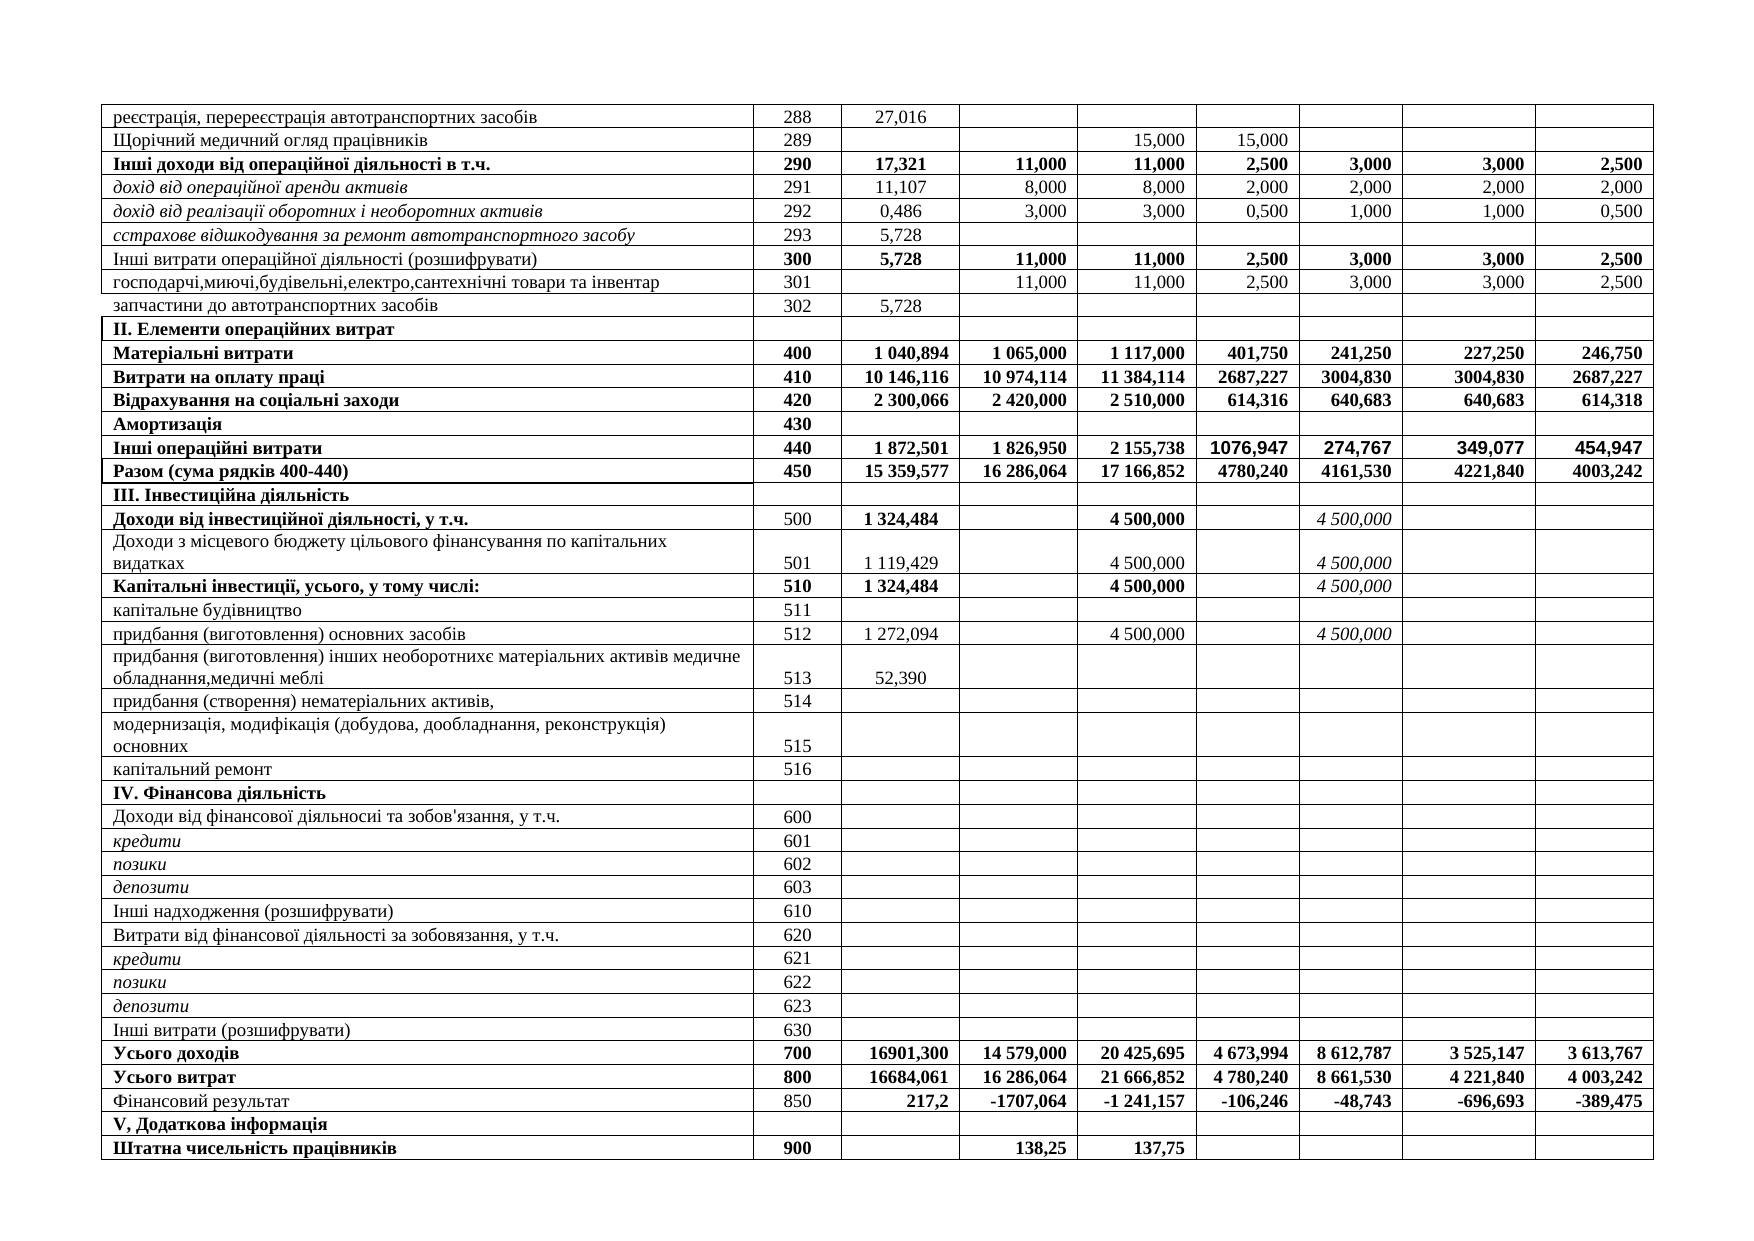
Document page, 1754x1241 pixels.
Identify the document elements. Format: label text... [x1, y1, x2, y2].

table_cell [1078, 645, 1196, 688]
table_cell модернизація, модифікація (добудова, дообладнання, реконструкція) основних [102, 713, 753, 756]
table_cell [1078, 317, 1196, 340]
table_cell [842, 598, 959, 621]
table_cell 2687,227 [1197, 365, 1299, 387]
table_cell [1403, 598, 1535, 621]
table_cell 14 579,000 [960, 1041, 1077, 1064]
table_cell 27,016 [842, 105, 959, 127]
table_cell 640,683 [1300, 388, 1402, 411]
table_cell [1536, 622, 1653, 644]
table_cell V, Додаткова інформація [102, 1112, 753, 1135]
table_cell 292 [754, 199, 841, 222]
table_cell депозити [102, 876, 753, 898]
table_cell 288 [754, 105, 841, 127]
table_cell [1197, 412, 1299, 434]
table_cell 603 [754, 876, 841, 898]
table_cell [1536, 781, 1653, 803]
table_cell [1403, 483, 1535, 505]
table_cell [960, 412, 1077, 434]
table_cell [1403, 757, 1535, 780]
table_cell [842, 1112, 959, 1135]
table_cell 4003,242 [1536, 459, 1653, 482]
table_cell [960, 317, 1077, 340]
table_cell [1078, 970, 1196, 993]
table_cell 1 065,000 [960, 341, 1077, 363]
table_cell [1403, 923, 1535, 946]
table_cell [1403, 105, 1535, 127]
table_cell [1536, 805, 1653, 827]
table_cell 515 [754, 713, 841, 756]
table_cell [1197, 713, 1299, 756]
table_cell [1300, 223, 1402, 245]
table_cell [1078, 876, 1196, 898]
table_cell 4780,240 [1197, 459, 1299, 482]
table_cell [1300, 923, 1402, 946]
table_cell [1536, 876, 1653, 898]
table_cell 349,077 [1403, 436, 1535, 458]
table_cell [1300, 899, 1402, 922]
table_cell [960, 598, 1077, 621]
table_cell [1403, 128, 1535, 151]
table_cell 4 500,000 [1300, 506, 1402, 529]
table_cell [1197, 970, 1299, 993]
table_cell 217,2 [842, 1089, 959, 1111]
table_cell [1536, 105, 1653, 127]
table_cell [1403, 530, 1535, 573]
table_cell Капітальні інвестиції, усього, у тому числі: [102, 574, 753, 597]
table_cell 516 [754, 757, 841, 780]
table_cell [1536, 757, 1653, 780]
table_cell [842, 412, 959, 434]
table_cell придбання (виготовлення) основних засобів [102, 622, 753, 644]
table_cell [842, 128, 959, 151]
table_cell 630 [754, 1018, 841, 1040]
table_cell [1078, 223, 1196, 245]
table_cell [842, 970, 959, 993]
table_cell 3,000 [1403, 246, 1535, 269]
table_cell 2,000 [1300, 175, 1402, 198]
table_cell ІV. Фінансова діяльність [102, 781, 753, 803]
table_cell Інші доходи від операційної діяльності в т.ч. [102, 152, 753, 174]
table_cell 16 286,064 [960, 1065, 1077, 1087]
table_cell [1078, 923, 1196, 946]
table_cell 3004,830 [1403, 365, 1535, 387]
table_cell 4 500,000 [1300, 574, 1402, 597]
table_cell 3 613,767 [1536, 1041, 1653, 1064]
table_cell Доходи від фінансової діяльносиі та зобов'язання, у т.ч. [102, 805, 753, 827]
table_cell Фінансовий результат [102, 1089, 753, 1111]
table_cell [1403, 805, 1535, 827]
table_cell [842, 899, 959, 922]
table_cell [1078, 994, 1196, 1017]
table_cell [1403, 645, 1535, 688]
table_cell 0,500 [1536, 199, 1653, 222]
table_cell 2,000 [1536, 175, 1653, 198]
table_cell капітальний ремонт [102, 757, 753, 780]
table_cell [1197, 530, 1299, 573]
table_cell [1078, 829, 1196, 851]
table_cell 621 [754, 947, 841, 969]
table_cell 3,000 [1300, 270, 1402, 293]
table_cell 4 780,240 [1197, 1065, 1299, 1087]
table_cell 514 [754, 689, 841, 712]
table_cell 293 [754, 223, 841, 245]
table_cell господарчі,миючі,будівельні,електро,сантехнічні товари та інвентар [102, 270, 753, 293]
table_cell 2687,227 [1536, 365, 1653, 387]
table_cell 8 661,530 [1300, 1065, 1402, 1087]
table_cell [1300, 105, 1402, 127]
table_cell [960, 223, 1077, 245]
table_cell [1300, 994, 1402, 1017]
table_cell 10 146,116 [842, 365, 959, 387]
table_cell 2,500 [1197, 246, 1299, 269]
table_cell [960, 506, 1077, 529]
table_cell Доходи з місцевого бюджету цільового фінансування по капітальних видатках [102, 530, 753, 573]
table_cell [1197, 506, 1299, 529]
table_cell 5,728 [842, 294, 959, 316]
table_cell [1403, 622, 1535, 644]
table_cell 401,750 [1197, 341, 1299, 363]
table_cell [1078, 757, 1196, 780]
table_cell 622 [754, 970, 841, 993]
table_cell кредити [102, 829, 753, 851]
table_cell 3,000 [1403, 152, 1535, 174]
table_cell [1403, 852, 1535, 875]
table_cell [960, 530, 1077, 573]
table_cell [842, 829, 959, 851]
table_cell дохід від реалізації оборотних і необоротних активів [102, 199, 753, 222]
table_cell капітальне будівництво [102, 598, 753, 621]
table_cell 5,728 [842, 246, 959, 269]
table_cell 246,750 [1536, 341, 1653, 363]
table_cell [1403, 899, 1535, 922]
table_cell 4161,530 [1300, 459, 1402, 482]
table_cell 640,683 [1403, 388, 1535, 411]
table_cell Усього доходів [102, 1041, 753, 1064]
table_cell [1536, 506, 1653, 529]
table_cell 11,000 [1078, 246, 1196, 269]
table_cell 1 324,484 [842, 506, 959, 529]
table_cell 3 525,147 [1403, 1041, 1535, 1064]
table_cell [960, 128, 1077, 151]
table_cell 290 [754, 152, 841, 174]
table_cell 513 [754, 645, 841, 688]
table_cell [1536, 598, 1653, 621]
table_cell [754, 483, 841, 505]
table_cell [1197, 876, 1299, 898]
table_cell [1536, 947, 1653, 969]
table_cell [960, 899, 1077, 922]
table_cell [842, 805, 959, 827]
table_cell [1300, 970, 1402, 993]
table_cell [1403, 412, 1535, 434]
table_cell [960, 876, 1077, 898]
table_cell [1197, 223, 1299, 245]
table_cell [1078, 805, 1196, 827]
table_cell 501 [754, 530, 841, 573]
table_cell [1536, 713, 1653, 756]
table_cell [960, 757, 1077, 780]
table_cell [1300, 757, 1402, 780]
table_cell 450 [754, 459, 841, 482]
table_cell 4 500,000 [1300, 622, 1402, 644]
table_cell [1197, 598, 1299, 621]
table_cell 400 [754, 341, 841, 363]
table_cell Інші витрати (розшифрувати) [102, 1018, 753, 1040]
table_cell 1076,947 [1197, 436, 1299, 458]
table_cell -1 241,157 [1078, 1089, 1196, 1111]
table_cell [960, 483, 1077, 505]
table_cell [1078, 713, 1196, 756]
table_cell реєстрація, перереєстрація автотранспортних засобів [102, 105, 753, 127]
table_cell [842, 757, 959, 780]
table_cell 15 359,577 [842, 459, 959, 482]
table_cell 8 612,787 [1300, 1041, 1402, 1064]
table_cell [1300, 781, 1402, 803]
table_cell [1197, 483, 1299, 505]
table_cell 410 [754, 365, 841, 387]
table_cell [1536, 317, 1653, 340]
table_cell 4 500,000 [1078, 622, 1196, 644]
table_cell [1403, 876, 1535, 898]
table_cell [1403, 1112, 1535, 1135]
table_cell 17,321 [842, 152, 959, 174]
table_cell [754, 317, 841, 340]
table_cell [1078, 947, 1196, 969]
table_cell [1197, 757, 1299, 780]
table_cell [1197, 781, 1299, 803]
table_cell [1300, 645, 1402, 688]
table_cell 4 500,000 [1300, 530, 1402, 573]
table_cell [1197, 829, 1299, 851]
table_cell [1300, 1136, 1402, 1158]
table_cell [1197, 105, 1299, 127]
table_cell [1536, 412, 1653, 434]
table_cell 440 [754, 436, 841, 458]
table_cell 302 [754, 294, 841, 316]
table_cell 16901,300 [842, 1041, 959, 1064]
table_cell Витрати від фінансової діяльності за зобовязання, у т.ч. [102, 923, 753, 946]
table_cell 1 119,429 [842, 530, 959, 573]
table_cell [1078, 598, 1196, 621]
table_cell сстрахове відшкодування за ремонт автотранспортного засобу [102, 223, 753, 245]
table_cell [1536, 689, 1653, 712]
table_cell 620 [754, 923, 841, 946]
table_cell 614,318 [1536, 388, 1653, 411]
table_cell Штатна чисельність працівників [102, 1136, 753, 1158]
table_cell Інші надходження (розшифрувати) [102, 899, 753, 922]
table_cell Інші витрати операційної діяльності (розшифрувати) [102, 246, 753, 269]
table_cell [1197, 899, 1299, 922]
table_cell придбання (створення) нематеріальних активів, [102, 689, 753, 712]
table_cell 1,000 [1300, 199, 1402, 222]
table_cell 274,767 [1300, 436, 1402, 458]
table_cell Відрахування на соціальні заходи [102, 388, 753, 411]
table_cell [960, 1018, 1077, 1040]
table_cell [842, 781, 959, 803]
table_cell 11,000 [1078, 152, 1196, 174]
table_cell [1536, 899, 1653, 922]
table_cell 301 [754, 270, 841, 293]
table_cell [1300, 412, 1402, 434]
table_cell 3,000 [1078, 199, 1196, 222]
table_cell [1197, 294, 1299, 316]
table_cell -48,743 [1300, 1089, 1402, 1111]
table_cell [1403, 970, 1535, 993]
table_cell [754, 781, 841, 803]
table_cell ІІІ. Інвестиційна діяльність [102, 484, 753, 505]
table_cell [1403, 294, 1535, 316]
table_cell 3,000 [1300, 246, 1402, 269]
table_cell [1536, 829, 1653, 851]
table_cell 800 [754, 1065, 841, 1087]
table_cell 11,000 [960, 152, 1077, 174]
table_cell [1078, 1112, 1196, 1135]
table_cell 10 974,114 [960, 365, 1077, 387]
table_cell [1536, 852, 1653, 875]
table_cell 610 [754, 899, 841, 922]
table_cell [1197, 923, 1299, 946]
table_cell 2,500 [1536, 246, 1653, 269]
table_cell [960, 781, 1077, 803]
table_cell [1403, 829, 1535, 851]
table_cell [1197, 1018, 1299, 1040]
table_cell [1300, 1112, 1402, 1135]
table_cell 1 117,000 [1078, 341, 1196, 363]
table_cell 1 040,894 [842, 341, 959, 363]
table_cell кредити [102, 947, 753, 969]
table_cell [1536, 1136, 1653, 1158]
table_cell Матеріальні витрати [102, 341, 753, 363]
table_cell 2 300,066 [842, 388, 959, 411]
table_cell 2 510,000 [1078, 388, 1196, 411]
table_cell [960, 294, 1077, 316]
table_cell 300 [754, 246, 841, 269]
table_cell [1403, 223, 1535, 245]
table_cell 2,500 [1536, 152, 1653, 174]
table_cell [1536, 294, 1653, 316]
table_cell [1197, 574, 1299, 597]
table_cell 52,390 [842, 645, 959, 688]
table_cell 4221,840 [1403, 459, 1535, 482]
table_cell 138,25 [960, 1136, 1077, 1158]
table_cell [1403, 994, 1535, 1017]
table_cell 4 221,840 [1403, 1065, 1535, 1087]
table_cell 512 [754, 622, 841, 644]
table_cell [1197, 805, 1299, 827]
table_cell 4 500,000 [1078, 506, 1196, 529]
table_cell [1078, 899, 1196, 922]
table_cell 2,500 [1197, 270, 1299, 293]
table_cell [1403, 317, 1535, 340]
table_cell [1300, 689, 1402, 712]
table_cell [1078, 1018, 1196, 1040]
table_cell 700 [754, 1041, 841, 1064]
table_cell 430 [754, 412, 841, 434]
table_cell [960, 947, 1077, 969]
table_cell [842, 689, 959, 712]
table_cell 11,000 [1078, 270, 1196, 293]
table_cell [842, 994, 959, 1017]
table_cell 601 [754, 829, 841, 851]
table_cell [754, 1112, 841, 1135]
table_cell [960, 1112, 1077, 1135]
table_cell [1300, 317, 1402, 340]
table_cell 4 500,000 [1078, 574, 1196, 597]
table_cell 8,000 [1078, 175, 1196, 198]
table_cell 614,316 [1197, 388, 1299, 411]
table_cell 602 [754, 852, 841, 875]
table_cell 17 166,852 [1078, 459, 1196, 482]
table_cell запчастини до автотранспортних засобів [102, 294, 753, 316]
table_cell 11,000 [960, 246, 1077, 269]
table_cell 15,000 [1197, 128, 1299, 151]
table_cell 11,000 [960, 270, 1077, 293]
table_cell [1197, 947, 1299, 969]
table_cell [1078, 412, 1196, 434]
table_cell позики [102, 970, 753, 993]
table_cell [1197, 1136, 1299, 1158]
table_cell [842, 317, 959, 340]
table_cell [1536, 483, 1653, 505]
table_cell [1078, 852, 1196, 875]
table_cell 8,000 [960, 175, 1077, 198]
table_cell [842, 713, 959, 756]
table_cell 15,000 [1078, 128, 1196, 151]
table_cell [842, 1018, 959, 1040]
table_cell 3004,830 [1300, 365, 1402, 387]
table_cell 2 155,738 [1078, 436, 1196, 458]
table_cell [960, 574, 1077, 597]
table_cell -389,475 [1536, 1089, 1653, 1111]
table_cell 291 [754, 175, 841, 198]
table_cell [960, 689, 1077, 712]
table_cell -696,693 [1403, 1089, 1535, 1111]
table_cell 1 272,094 [842, 622, 959, 644]
table_cell [1197, 645, 1299, 688]
table_cell [1300, 852, 1402, 875]
table_cell ІІ. Елементи операційних витрат [103, 317, 753, 340]
table_cell 2,000 [1403, 175, 1535, 198]
table_cell [1300, 598, 1402, 621]
table_cell [1403, 1018, 1535, 1040]
table_cell Щорічний медичний огляд працівників [102, 128, 753, 151]
table_cell [1300, 128, 1402, 151]
table_cell [1300, 829, 1402, 851]
table_cell [960, 645, 1077, 688]
table_cell 1 324,484 [842, 574, 959, 597]
table_cell 4 673,994 [1197, 1041, 1299, 1064]
table_cell 600 [754, 805, 841, 827]
table_cell Витрати на оплату праці [102, 365, 753, 387]
table_cell Амортизація [102, 412, 753, 434]
table_cell [1300, 294, 1402, 316]
table_cell 3,000 [1300, 152, 1402, 174]
table_cell [842, 270, 959, 293]
table_cell 2,500 [1536, 270, 1653, 293]
table_cell 850 [754, 1089, 841, 1111]
table_cell [960, 713, 1077, 756]
table_cell [960, 105, 1077, 127]
table_cell 1,000 [1403, 199, 1535, 222]
table_cell 900 [754, 1136, 841, 1158]
table_cell [1300, 805, 1402, 827]
table_cell Інші операційні витрати [102, 436, 753, 458]
table_cell [960, 805, 1077, 827]
table_cell [842, 1136, 959, 1158]
table_cell [842, 923, 959, 946]
table_cell 0,500 [1197, 199, 1299, 222]
table_cell [1536, 923, 1653, 946]
table_cell [1197, 622, 1299, 644]
table_cell 510 [754, 574, 841, 597]
table_cell [1536, 530, 1653, 573]
table_cell [1078, 689, 1196, 712]
table_cell [1078, 781, 1196, 803]
table_cell 2,000 [1197, 175, 1299, 198]
table_cell [842, 852, 959, 875]
table_cell -1707,064 [960, 1089, 1077, 1111]
table_cell 20 425,695 [1078, 1041, 1196, 1064]
table_cell [1403, 947, 1535, 969]
table_cell [1403, 689, 1535, 712]
table_cell 4 500,000 [1078, 530, 1196, 573]
table_cell [960, 994, 1077, 1017]
table_cell 420 [754, 388, 841, 411]
table_cell 0,486 [842, 199, 959, 222]
table_cell 3,000 [1403, 270, 1535, 293]
table_cell позики [102, 852, 753, 875]
table_cell 11,107 [842, 175, 959, 198]
table_cell дохід від операційної аренди активів [102, 175, 753, 198]
table_cell 2 420,000 [960, 388, 1077, 411]
table_cell 21 666,852 [1078, 1065, 1196, 1087]
table_cell [960, 829, 1077, 851]
table_cell 289 [754, 128, 841, 151]
table_cell -106,246 [1197, 1089, 1299, 1111]
table_cell 5,728 [842, 223, 959, 245]
table_cell [1300, 876, 1402, 898]
table_cell 500 [754, 506, 841, 529]
table_cell [1403, 574, 1535, 597]
table_cell 1 826,950 [960, 436, 1077, 458]
table_cell [1300, 1018, 1402, 1040]
table_cell [960, 852, 1077, 875]
table_cell придбання (виготовлення) інших необоротнихє матеріальних активів медичне обладнання,медичні меблі [102, 645, 753, 688]
table_cell 16 286,064 [960, 459, 1077, 482]
table_cell [1536, 223, 1653, 245]
table_cell Усього витрат [102, 1065, 753, 1087]
table_cell [1536, 1112, 1653, 1135]
table_cell [1536, 128, 1653, 151]
table_cell 3,000 [960, 199, 1077, 222]
table_cell [1536, 994, 1653, 1017]
table_cell [1300, 713, 1402, 756]
table_cell [1197, 852, 1299, 875]
table_cell 623 [754, 994, 841, 1017]
table_cell депозити [102, 994, 753, 1017]
table_cell [1536, 1018, 1653, 1040]
table_cell [1403, 1136, 1535, 1158]
table_cell [960, 970, 1077, 993]
table_cell [1403, 781, 1535, 803]
table_cell 454,947 [1536, 436, 1653, 458]
table_cell [1536, 970, 1653, 993]
table_cell 241,250 [1300, 341, 1402, 363]
table_cell [1300, 947, 1402, 969]
table_cell 1 872,501 [842, 436, 959, 458]
table_cell [1197, 317, 1299, 340]
table_cell 4 003,242 [1536, 1065, 1653, 1087]
table_cell [1536, 574, 1653, 597]
table_cell [1197, 1112, 1299, 1135]
table_cell 16684,061 [842, 1065, 959, 1087]
table_cell 511 [754, 598, 841, 621]
table_cell 11 384,114 [1078, 365, 1196, 387]
table_cell 137,75 [1078, 1136, 1196, 1158]
table_cell [842, 483, 959, 505]
table_cell 227,250 [1403, 341, 1535, 363]
table_cell [960, 923, 1077, 946]
table_cell [842, 947, 959, 969]
table_cell [960, 622, 1077, 644]
table_cell [1078, 483, 1196, 505]
table_cell [1403, 506, 1535, 529]
table_cell [842, 876, 959, 898]
table_cell [1197, 689, 1299, 712]
table_cell [1078, 105, 1196, 127]
table_cell [1536, 645, 1653, 688]
table_cell 2,500 [1197, 152, 1299, 174]
table_cell Доходи від інвестиційної діяльності, у т.ч. [102, 506, 753, 529]
table_cell Разом (сума рядків 400-440) [103, 459, 753, 482]
table_cell [1197, 994, 1299, 1017]
table_cell [1403, 713, 1535, 756]
table_cell [1300, 483, 1402, 505]
table_cell [1078, 294, 1196, 316]
